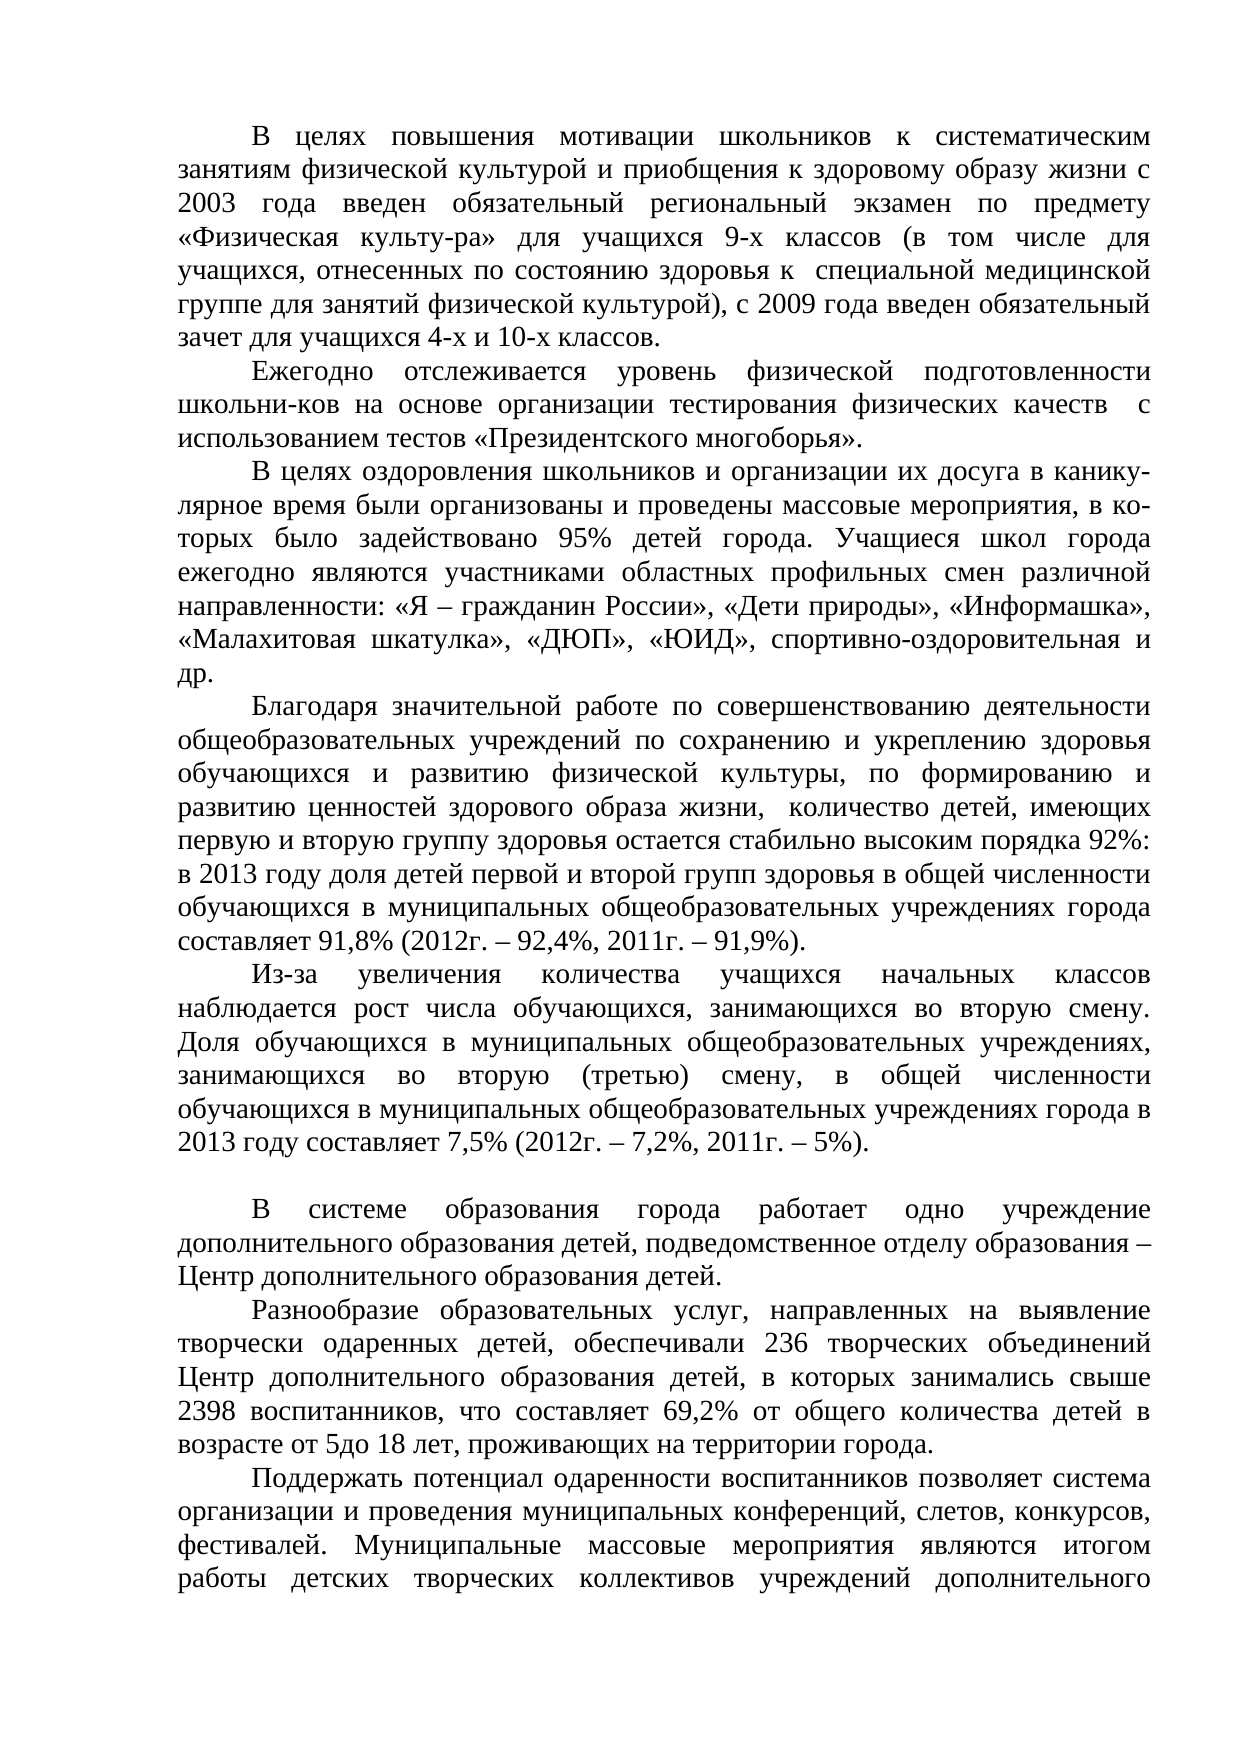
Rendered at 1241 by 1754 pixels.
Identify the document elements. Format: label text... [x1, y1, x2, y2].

text Ежегодно отслеживается уровень физической подготовленности школьни-ков на основе организации тестирования физических качеств с использованием тестов «Президентского многоборья». [177, 353, 1152, 453]
text В системе образования города работает одно учреждение дополнительного образования детей, подведомственное отделу образования – Центр дополнительного образования детей. [177, 1191, 1152, 1292]
text В целях оздоровления школьников и организации их досуга в канику-лярное время были организованы и проведены массовые мероприятия, в ко-торых было задействовано 95% детей города. Учащиеся школ города ежегодно являются участниками областных профильных смен различной направленности: «Я – гражданин России», «Дети природы», «Информашка», «Малахитовая шкатулка», «ДЮП», «ЮИД», спортивно-оздоровительная и др. [177, 453, 1152, 688]
text Благодаря значительной работе по совершенствованию деятельности общеобразовательных учреждений по сохранению и укреплению здоровья обучающихся и развитию физической культуры, по формированию и развитию ценностей здорового образа жизни, количество детей, имеющих первую и вторую группу здоровья остается стабильно высоким порядка 92%: в 2013 году доля детей первой и второй групп здоровья в общей численности обучающихся в муниципальных общеобразовательных учреждениях города составляет 91,8% (2012г. – 92,4%, 2011г. – 91,9%). [177, 688, 1152, 957]
text В целях повышения мотивации школьников к систематическим занятиям физической культурой и приобщения к здоровому образу жизни с 2003 года введен обязательный региональный экзамен по предмету «Физическая культу-ра» для учащихся 9-х классов (в том числе для учащихся, отнесенных по состоянию здоровья к специальной медицинской группе для занятий физической культурой), с 2009 года введен обязательный зачет для учащихся 4-х и 10-х классов. [177, 118, 1152, 353]
text Разнообразие образовательных услуг, направленных на выявление творчески одаренных детей, обеспечивали 236 творческих объединений Центр дополнительного образования детей, в которых занимались свыше 2398 воспитанников, что составляет 69,2% от общего количества детей в возрасте от 5до 18 лет, проживающих на территории города. [177, 1292, 1152, 1460]
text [177, 1460, 1152, 1594]
text Из-за увеличения количества учащихся начальных классов наблюдается рост числа обучающихся, занимающихся во вторую смену. Доля обучающихся в муниципальных общеобразовательных учреждениях, занимающихся во вторую (третью) смену, в общей численности обучающихся в муниципальных общеобразовательных учреждениях города в 2013 году составляет 7,5% (2012г. – 7,2%, 2011г. – 5%). [177, 957, 1152, 1158]
